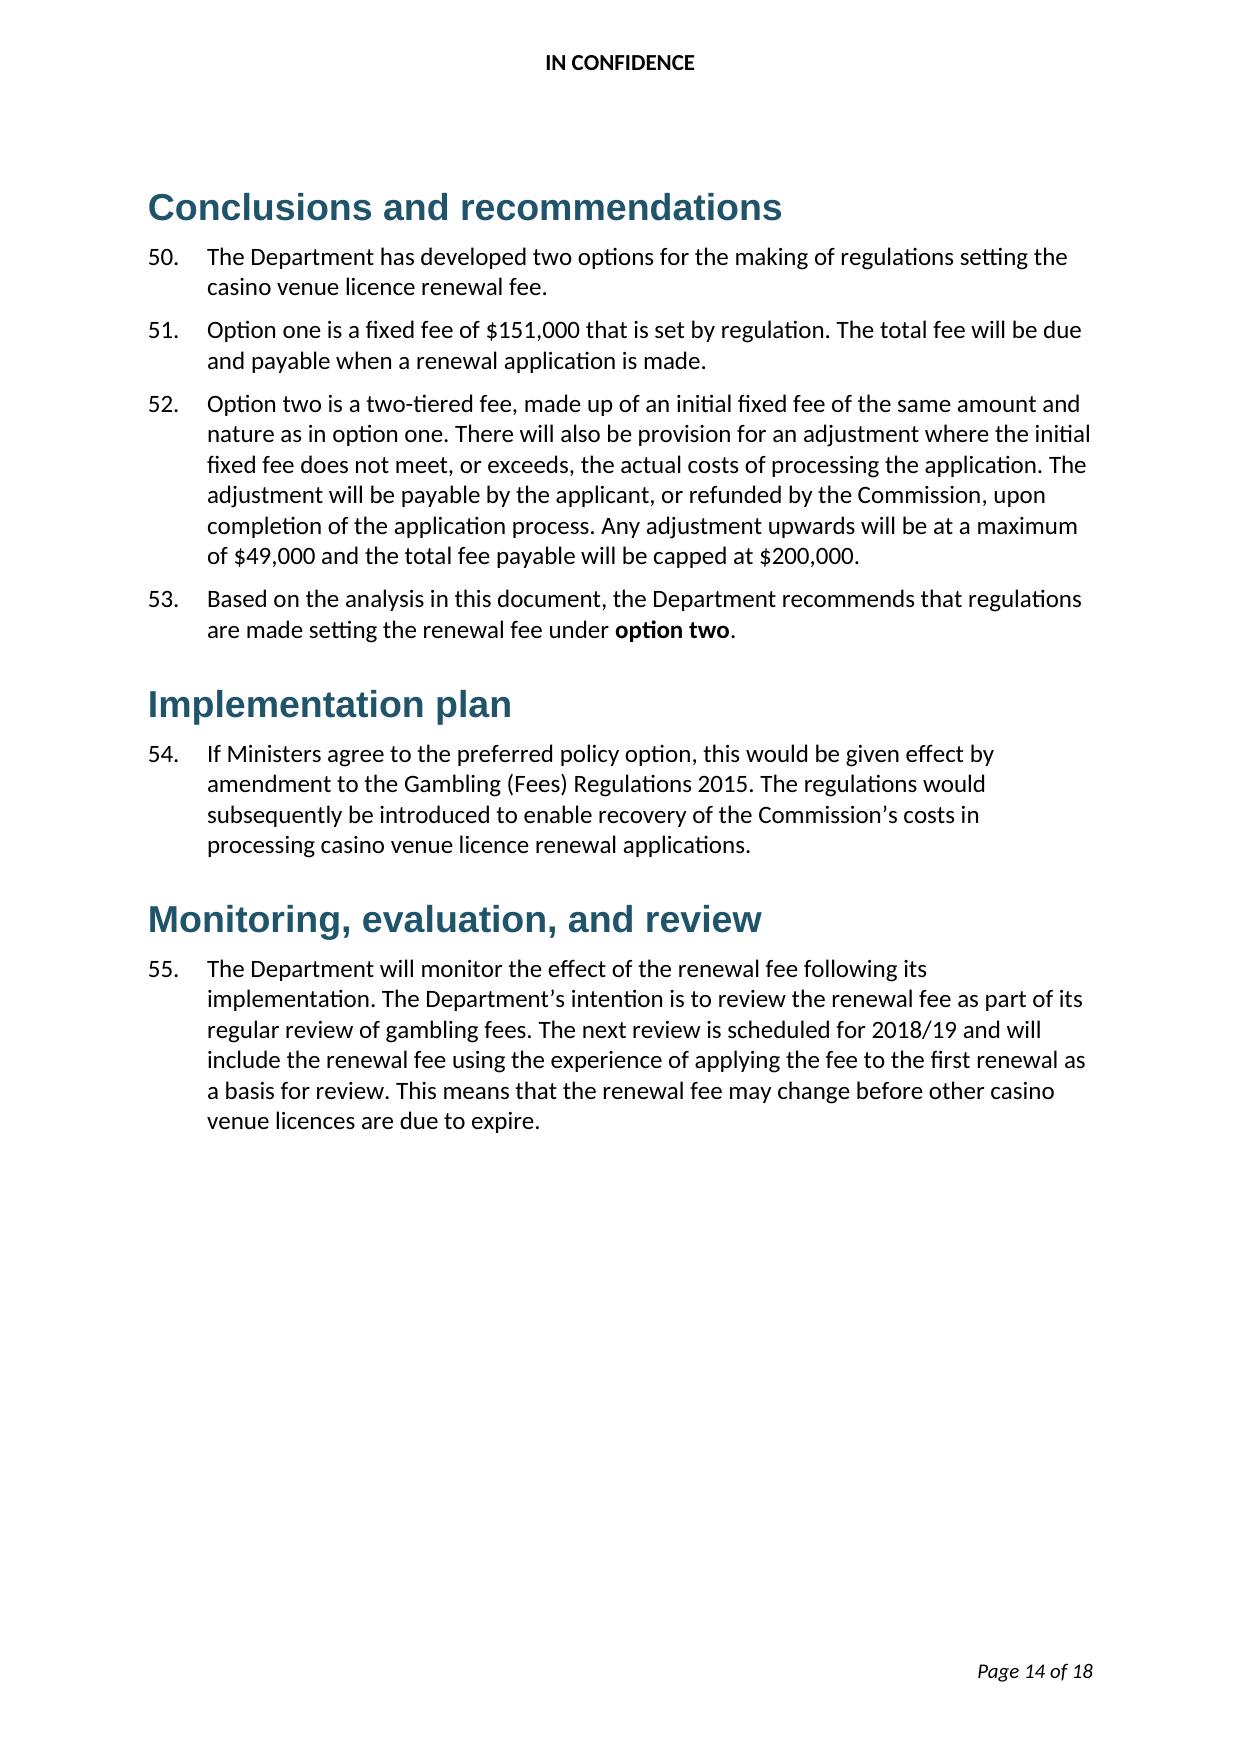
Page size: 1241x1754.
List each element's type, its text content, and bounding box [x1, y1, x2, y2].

list Option one is a fixed fee of $151,000 that is set by regulation. The total fee will be due and payable when a renewal application is made. [148, 314, 1092, 375]
list The Department will monitor the effect of the renewal fee following its implementation. The Department’s intention is to review the renewal fee as part of its regular review of gambling fees. The next review is scheduled for 2018/19 and will include the renewal fee using the experience of applying the fee to the first renewal as a basis for review. This means that the renewal fee may change before other casino venue licences are due to expire. [148, 953, 1092, 1136]
subtitle Implementation plan [148, 682, 1092, 725]
subtitle Monitoring, evaluation, and review [148, 897, 1092, 940]
list The Department has developed two options for the making of regulations setting the casino venue licence renewal fee. [148, 241, 1092, 302]
subtitle Conclusions and recommendations [148, 185, 1092, 228]
list If Ministers agree to the preferred policy option, this would be given effect by amendment to the Gambling (Fees) Regulations 2015. The regulations would subsequently be introduced to enable recovery of the Commission’s costs in processing casino venue licence renewal applications. [148, 738, 1092, 860]
list Based on the analysis in this document, the Department recommends that regulations are made setting the renewal fee under option two. [148, 583, 1092, 644]
list Option two is a two-tiered fee, made up of an initial fixed fee of the same amount and nature as in option one. There will also be provision for an adjustment where the initial fixed fee does not meet, or exceeds, the actual costs of processing the application. The adjustment will be payable by the applicant, or refunded by the Commission, upon completion of the application process. Any adjustment upwards will be at a maximum of $49,000 and the total fee payable will be capped at $200,000. [148, 388, 1092, 571]
